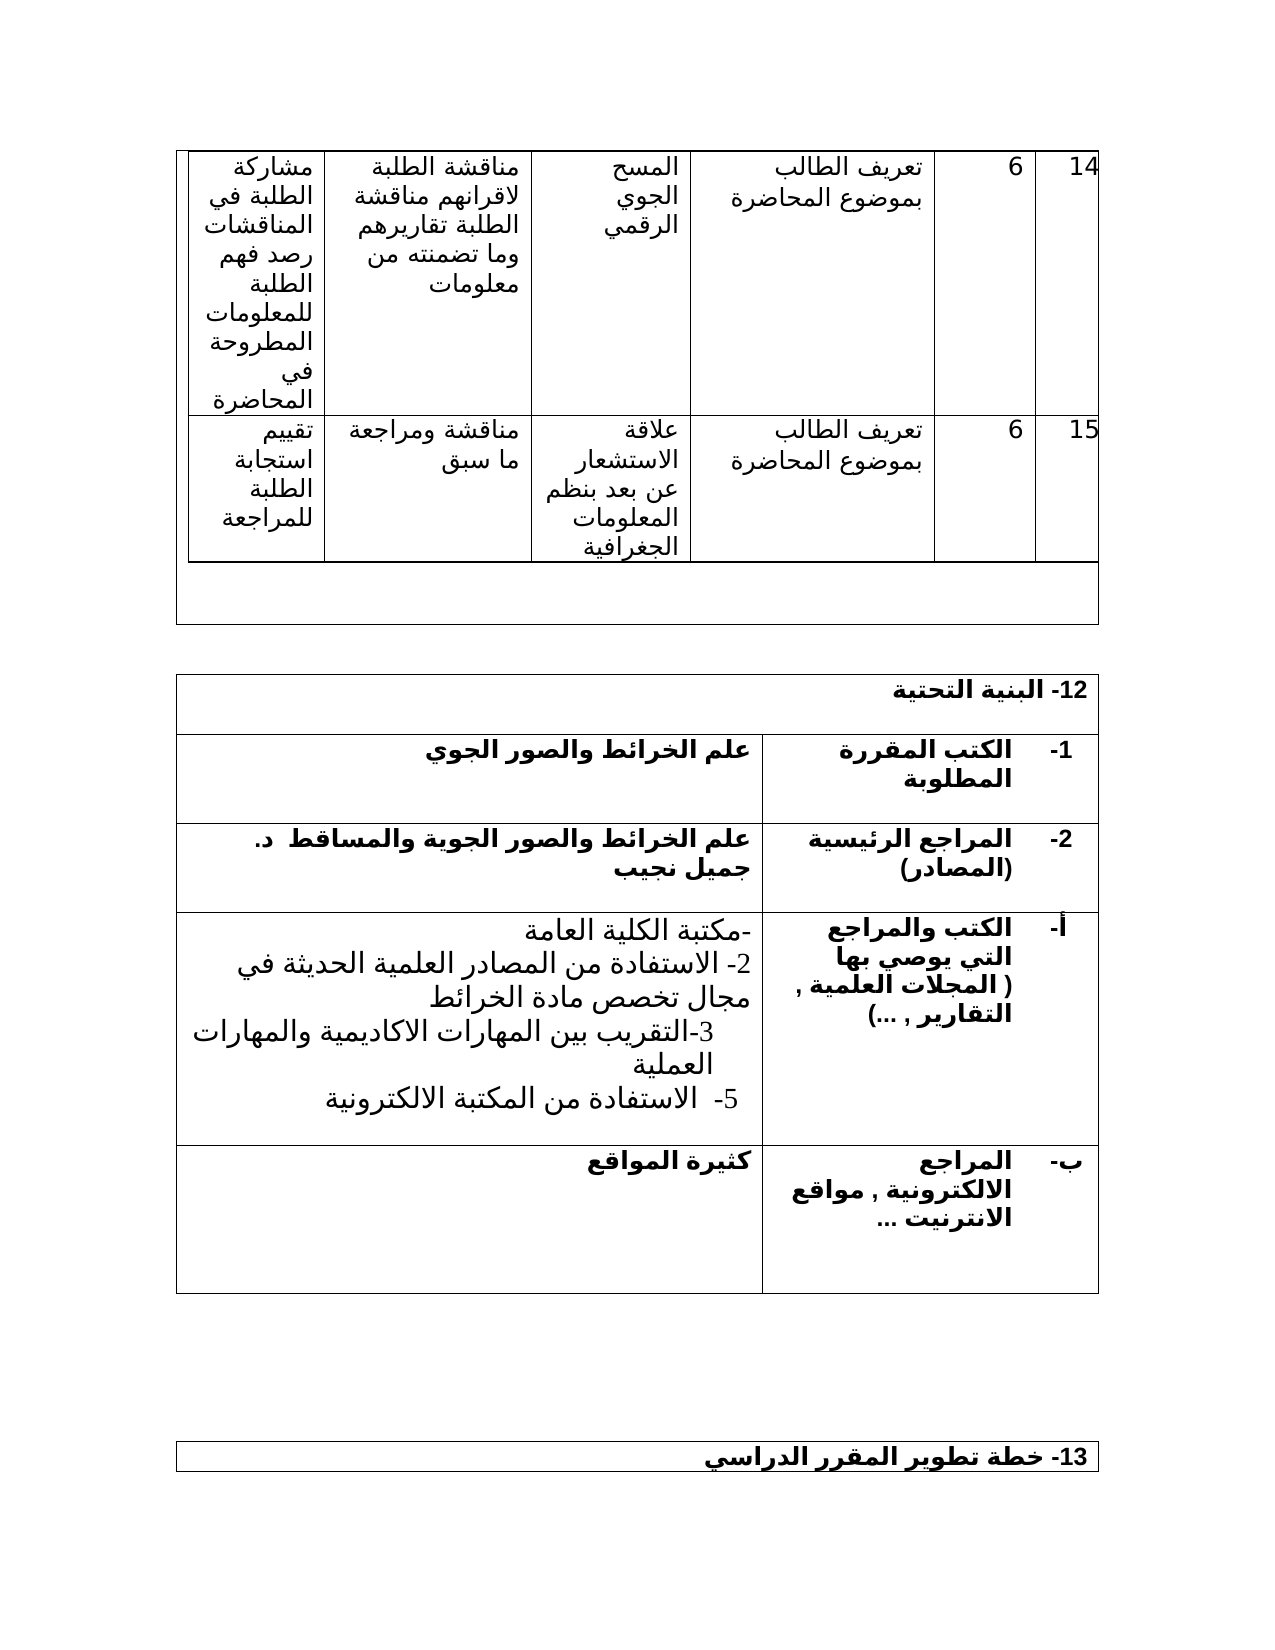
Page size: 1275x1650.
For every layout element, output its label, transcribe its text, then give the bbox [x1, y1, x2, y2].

table_cell المراجع الرئيسية (المصادر) [763, 824, 1098, 912]
table_cell 11. بنية المقرر [177, 151, 1098, 623]
table_cell كثيرة المواقع [177, 1146, 762, 1293]
table_cell -مكتبة الكلية العامة 2- الاستفادة من المصادر العلمية الحديثة في مجال تخصص مادة الخرائط 3-التقريب بين المهارات الاكاديمية والمهارات العملية الاستفادة من المكتبة الالكترونية [177, 913, 762, 1145]
table_cell الكتب والمراجع التي يوصي بها ( المجلات العلمية , التقارير , ...) [763, 913, 1098, 1145]
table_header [177, 1442, 1098, 1471]
table_cell علم الخرائط والصور الجوي [177, 735, 762, 823]
table_cell الكتب المقررة المطلوبة [763, 735, 1098, 823]
table_header 12- البنية التحتية [177, 675, 1098, 734]
table_cell المراجع الالكترونية , مواقع الانترنيت ... [763, 1146, 1098, 1293]
table_cell علم الخرائط والصور الجوية والمساقط د. جميل نجيب [177, 824, 762, 912]
